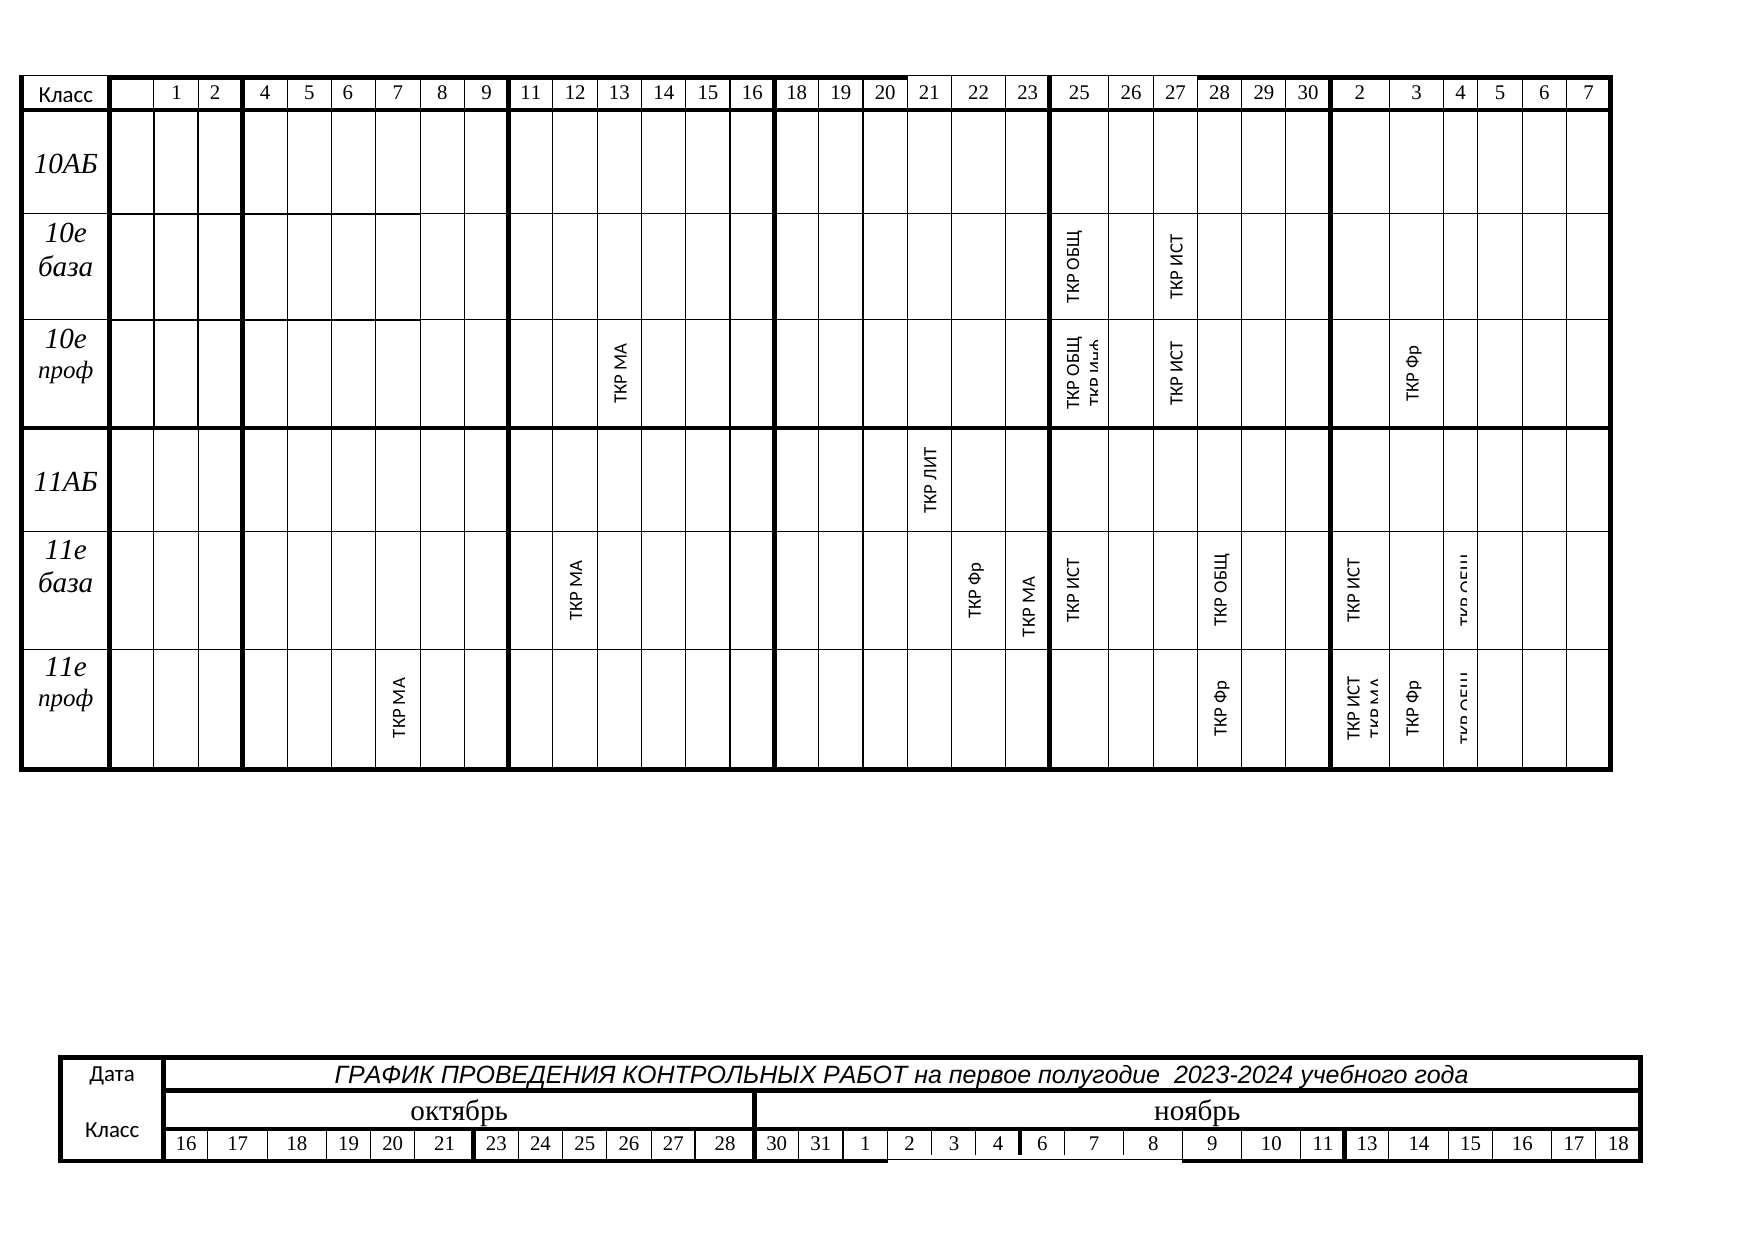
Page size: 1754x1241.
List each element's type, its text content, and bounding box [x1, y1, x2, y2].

table_cell [952, 320, 1005, 426]
table_cell ТКР ЛИТ [908, 430, 951, 531]
table_cell [598, 532, 641, 649]
table_cell 24 [519, 1131, 562, 1159]
table_cell [642, 112, 685, 213]
table_cell [1523, 430, 1566, 531]
table_cell [1567, 650, 1608, 767]
table_cell 3 [1390, 80, 1443, 108]
table_cell 18 [777, 80, 818, 108]
table_cell 13 [1347, 1131, 1388, 1159]
table_cell 18 [268, 1131, 326, 1159]
table_cell [465, 112, 506, 213]
table_cell [199, 321, 240, 426]
table_cell 16 [1493, 1131, 1551, 1159]
table_cell [376, 112, 420, 213]
table_cell ТКР ОБЩ ТКР Инф [1052, 320, 1108, 426]
table_cell [686, 650, 729, 767]
table_cell ТКР ОБЩ [1198, 532, 1241, 649]
table_cell [288, 215, 331, 319]
table_cell [112, 112, 153, 213]
table_cell 18 [1596, 1131, 1638, 1159]
table_cell 1 [844, 1131, 887, 1159]
table_cell [777, 320, 818, 426]
table_cell [553, 320, 597, 426]
table_cell [1109, 214, 1153, 319]
table_cell ТКР МА [553, 532, 597, 649]
table_cell [1333, 214, 1389, 319]
table_cell [1333, 430, 1389, 531]
table_cell [376, 215, 420, 319]
table_cell [1198, 214, 1241, 319]
table_cell ТКР ИСТ ТКР МА [1333, 650, 1389, 767]
table_cell [1109, 532, 1153, 649]
table_cell [155, 112, 197, 213]
table_cell [1109, 320, 1153, 426]
table_cell [553, 112, 597, 213]
table_cell [908, 650, 951, 767]
table_cell [952, 112, 1005, 213]
table_cell [1154, 650, 1197, 767]
table_cell [1390, 430, 1443, 531]
table_cell [864, 430, 907, 531]
table_cell [332, 215, 375, 319]
table_cell 19 [819, 80, 862, 108]
table_cell [1444, 214, 1477, 319]
table_cell [777, 532, 818, 649]
table_cell [511, 214, 552, 319]
table_cell 14 [1389, 1131, 1448, 1159]
table_cell [1109, 650, 1153, 767]
table_cell [642, 430, 685, 531]
table_cell [1052, 650, 1108, 767]
table_cell [1444, 320, 1477, 426]
table_cell [112, 80, 153, 108]
table_cell [819, 112, 862, 213]
table_cell 11е проф [24, 650, 107, 767]
table_cell [1478, 320, 1522, 426]
table_cell [864, 320, 907, 426]
table_cell [288, 112, 331, 213]
table_cell [1444, 430, 1477, 531]
table_cell 9 [465, 80, 506, 108]
table_cell [1478, 650, 1522, 767]
table_header Дата Класс [63, 1060, 161, 1159]
table_cell 11е база [24, 532, 107, 649]
table_cell [553, 214, 597, 319]
table_cell [1286, 112, 1328, 213]
table_cell [465, 650, 506, 767]
table_cell 4 [976, 1131, 1020, 1159]
table_cell [731, 214, 772, 319]
table_cell [1390, 214, 1443, 319]
table_cell [155, 321, 197, 426]
table_cell [1242, 430, 1285, 531]
table_cell [1390, 112, 1443, 213]
table_cell [598, 214, 641, 319]
table_cell [686, 430, 729, 531]
table_cell [1478, 112, 1522, 213]
table_cell 2 [199, 80, 240, 108]
table_cell ТКР Фр [1390, 320, 1443, 426]
table_cell [1198, 112, 1241, 213]
table_cell 1 [154, 80, 198, 108]
table_cell [245, 532, 287, 649]
table_cell [908, 320, 951, 426]
table_cell [421, 532, 464, 649]
table_cell [1444, 112, 1477, 213]
table_cell [1523, 532, 1566, 649]
table_cell [511, 650, 552, 767]
table_cell [908, 214, 951, 319]
table_cell [1052, 430, 1108, 531]
table_cell [465, 214, 506, 319]
table_cell 19 [327, 1131, 370, 1159]
table_cell 10 [1242, 1131, 1300, 1159]
table_cell [245, 321, 287, 426]
table_cell ТКР ОБЩ [1052, 214, 1108, 319]
table_cell [288, 650, 331, 767]
table_cell [421, 112, 464, 213]
table_cell 16 [731, 80, 772, 108]
table_cell [376, 532, 420, 649]
table_cell 10е проф [24, 320, 107, 426]
table_cell [1523, 214, 1566, 319]
table_cell 15 [1449, 1131, 1492, 1159]
table_cell [376, 321, 420, 426]
table_cell [245, 650, 287, 767]
table_cell [686, 320, 729, 426]
table_cell [642, 532, 685, 649]
table_cell [1286, 320, 1328, 426]
table_cell 11 [1301, 1131, 1342, 1159]
table_cell [332, 532, 375, 649]
table_cell 7 [1567, 80, 1608, 108]
table_cell ТКР Фр [1390, 650, 1443, 767]
table_cell ТКР МА [598, 320, 641, 426]
table_cell [245, 430, 287, 531]
table_cell 11 [511, 80, 552, 108]
table_cell [199, 532, 240, 649]
table_cell [731, 532, 772, 649]
table_cell [1006, 214, 1047, 319]
table_cell [1052, 112, 1108, 213]
table_cell 2 [1333, 80, 1389, 108]
table_cell [112, 215, 153, 319]
table_cell [1242, 320, 1285, 426]
table_cell [908, 532, 951, 649]
table_cell [1198, 320, 1241, 426]
table_cell [1567, 532, 1608, 649]
table_cell ТКР Фр [952, 532, 1005, 649]
table_cell 7 [376, 80, 420, 108]
table_cell [1006, 112, 1047, 213]
table_cell [1523, 112, 1566, 213]
table_cell 29 [1242, 80, 1285, 108]
table_cell ТКР ОБЩ [1444, 650, 1477, 767]
table_cell ТКР ОБЩ [1444, 532, 1477, 649]
table_cell [1333, 320, 1389, 426]
table_cell ноябрь [757, 1093, 1638, 1127]
table_cell [1567, 112, 1608, 213]
table_cell 27 [1154, 76, 1197, 108]
table_cell [1333, 112, 1389, 213]
table_cell 17 [208, 1131, 267, 1159]
table_cell 10АБ [24, 112, 107, 213]
table_cell 12 [553, 80, 597, 108]
table_cell [1390, 532, 1443, 649]
table_cell [819, 430, 862, 531]
table_cell 30 [757, 1131, 798, 1159]
table_cell [819, 650, 862, 767]
table_cell [731, 650, 772, 767]
table_cell [112, 650, 153, 767]
table_cell [819, 532, 862, 649]
table_cell [465, 320, 506, 426]
table_cell 4 [245, 80, 287, 108]
table_cell [1242, 214, 1285, 319]
table_cell 28 [1198, 80, 1241, 108]
table_cell [376, 430, 420, 531]
table_cell [332, 650, 375, 767]
table_cell [465, 532, 506, 649]
table_cell [1567, 430, 1608, 531]
table_cell [1286, 430, 1328, 531]
table_cell [686, 112, 729, 213]
table_cell [288, 321, 331, 426]
table_cell [199, 650, 240, 767]
table_cell 7 [1064, 1131, 1123, 1159]
table_cell [1006, 650, 1047, 767]
table_cell [245, 112, 287, 213]
table_cell [199, 112, 240, 213]
table_cell [598, 112, 641, 213]
table_cell [154, 430, 198, 531]
table_cell [642, 650, 685, 767]
table_cell ТКР МА [376, 650, 420, 767]
table_cell [731, 430, 772, 531]
table_cell [421, 650, 464, 767]
table_cell [154, 650, 198, 767]
table_cell 23 [476, 1131, 518, 1159]
table_cell 4 [1444, 80, 1477, 108]
table_cell 17 [1552, 1131, 1595, 1159]
table_cell 10е база [24, 214, 107, 319]
table_cell 21 [415, 1131, 471, 1159]
table_cell [1523, 650, 1566, 767]
table_cell [288, 430, 331, 531]
table_cell [511, 430, 552, 531]
table_cell 21 [908, 76, 951, 108]
table_cell [421, 320, 464, 426]
table_cell [1478, 214, 1522, 319]
table_cell [332, 112, 375, 213]
table_cell [553, 650, 597, 767]
table_cell 6 [1020, 1131, 1064, 1159]
table_cell 20 [371, 1131, 414, 1159]
table_cell 14 [642, 80, 685, 108]
table_cell [1286, 532, 1328, 649]
table_cell [332, 430, 375, 531]
table_cell [1567, 320, 1608, 426]
table_cell 6 [332, 80, 375, 108]
table_cell [1523, 320, 1566, 426]
table_cell [777, 112, 818, 213]
table_cell [952, 214, 1005, 319]
table_cell [1478, 532, 1522, 649]
table_cell 13 [598, 80, 641, 108]
table_cell [421, 430, 464, 531]
table_cell [864, 214, 907, 319]
table_cell [642, 214, 685, 319]
table_cell [1154, 430, 1197, 531]
table_cell ТКР ИСТ [1052, 532, 1108, 649]
table_cell [465, 430, 506, 531]
table_cell 25 [563, 1131, 606, 1159]
table_cell [686, 532, 729, 649]
table_cell [511, 532, 552, 649]
table_cell [199, 215, 240, 319]
table_cell [1154, 532, 1197, 649]
table_cell октябрь [166, 1093, 752, 1127]
table_cell [1154, 112, 1197, 213]
table_cell 30 [1286, 80, 1328, 108]
table_cell [1109, 112, 1153, 213]
table_cell [288, 532, 331, 649]
table_cell 2 [888, 1131, 931, 1159]
table_cell 9 [1183, 1131, 1241, 1159]
table_cell 15 [686, 80, 729, 108]
table_cell [1242, 112, 1285, 213]
table_cell [1478, 430, 1522, 531]
table_cell 11АБ [24, 430, 107, 531]
table_cell [154, 532, 198, 649]
table_cell [777, 214, 818, 319]
table_cell 3 [931, 1131, 976, 1159]
table_cell [1286, 650, 1328, 767]
table_cell [1006, 320, 1047, 426]
table_cell 23 [1006, 76, 1047, 108]
table_cell [511, 320, 552, 426]
table_cell 8 [1124, 1131, 1182, 1159]
table_cell [908, 112, 951, 213]
table_cell [864, 532, 907, 649]
table_cell [731, 112, 772, 213]
table_cell 27 [652, 1131, 694, 1159]
table_cell 28 [696, 1131, 752, 1159]
table_cell [952, 650, 1005, 767]
table_cell 20 [864, 80, 907, 108]
table_cell [155, 215, 197, 319]
table_cell 26 [607, 1131, 651, 1159]
table_cell [731, 320, 772, 426]
table_cell 8 [421, 80, 464, 108]
table_cell [1242, 532, 1285, 649]
table_cell [642, 320, 685, 426]
table_cell [598, 430, 641, 531]
table_header ГРАФИК ПРОВЕДЕНИЯ КОНТРОЛЬНЫХ РАБОТ на первое полугодие 2023-2024 учебного года [166, 1060, 1638, 1088]
table_cell ТКР ИСТ [1154, 320, 1197, 426]
table_cell [245, 215, 287, 319]
table_cell [1567, 214, 1608, 319]
table_cell [777, 650, 818, 767]
table_cell [598, 650, 641, 767]
table_cell 16 [166, 1131, 207, 1159]
table_cell [686, 214, 729, 319]
table_cell [112, 321, 153, 426]
table_cell 5 [1478, 80, 1522, 108]
table_cell [112, 430, 153, 531]
table_cell [553, 430, 597, 531]
table_cell ТКР ИСТ [1154, 214, 1197, 319]
table_cell [952, 430, 1005, 531]
table_cell [1242, 650, 1285, 767]
table_cell 22 [952, 76, 1005, 108]
table_cell 5 [288, 80, 331, 108]
table_cell [421, 214, 464, 319]
table_cell 26 [1109, 76, 1153, 108]
table_cell ТКР Фр [1198, 650, 1241, 767]
table_cell [332, 321, 375, 426]
table_cell 31 [799, 1131, 842, 1159]
table_cell [1198, 430, 1241, 531]
table_cell [1109, 430, 1153, 531]
table_cell [199, 430, 240, 531]
table_cell ТКР ИСТ [1333, 532, 1389, 649]
table_cell [864, 112, 907, 213]
table_cell [1286, 214, 1328, 319]
table_cell [777, 430, 818, 531]
table_cell [511, 112, 552, 213]
table_cell [112, 532, 153, 649]
table_cell [1006, 430, 1047, 531]
table_cell ТКР МА [1006, 532, 1047, 649]
table_cell [819, 214, 862, 319]
table_cell [819, 320, 862, 426]
table_cell 6 [1523, 80, 1566, 108]
table_cell 25 [1052, 76, 1108, 108]
table_cell [864, 650, 907, 767]
